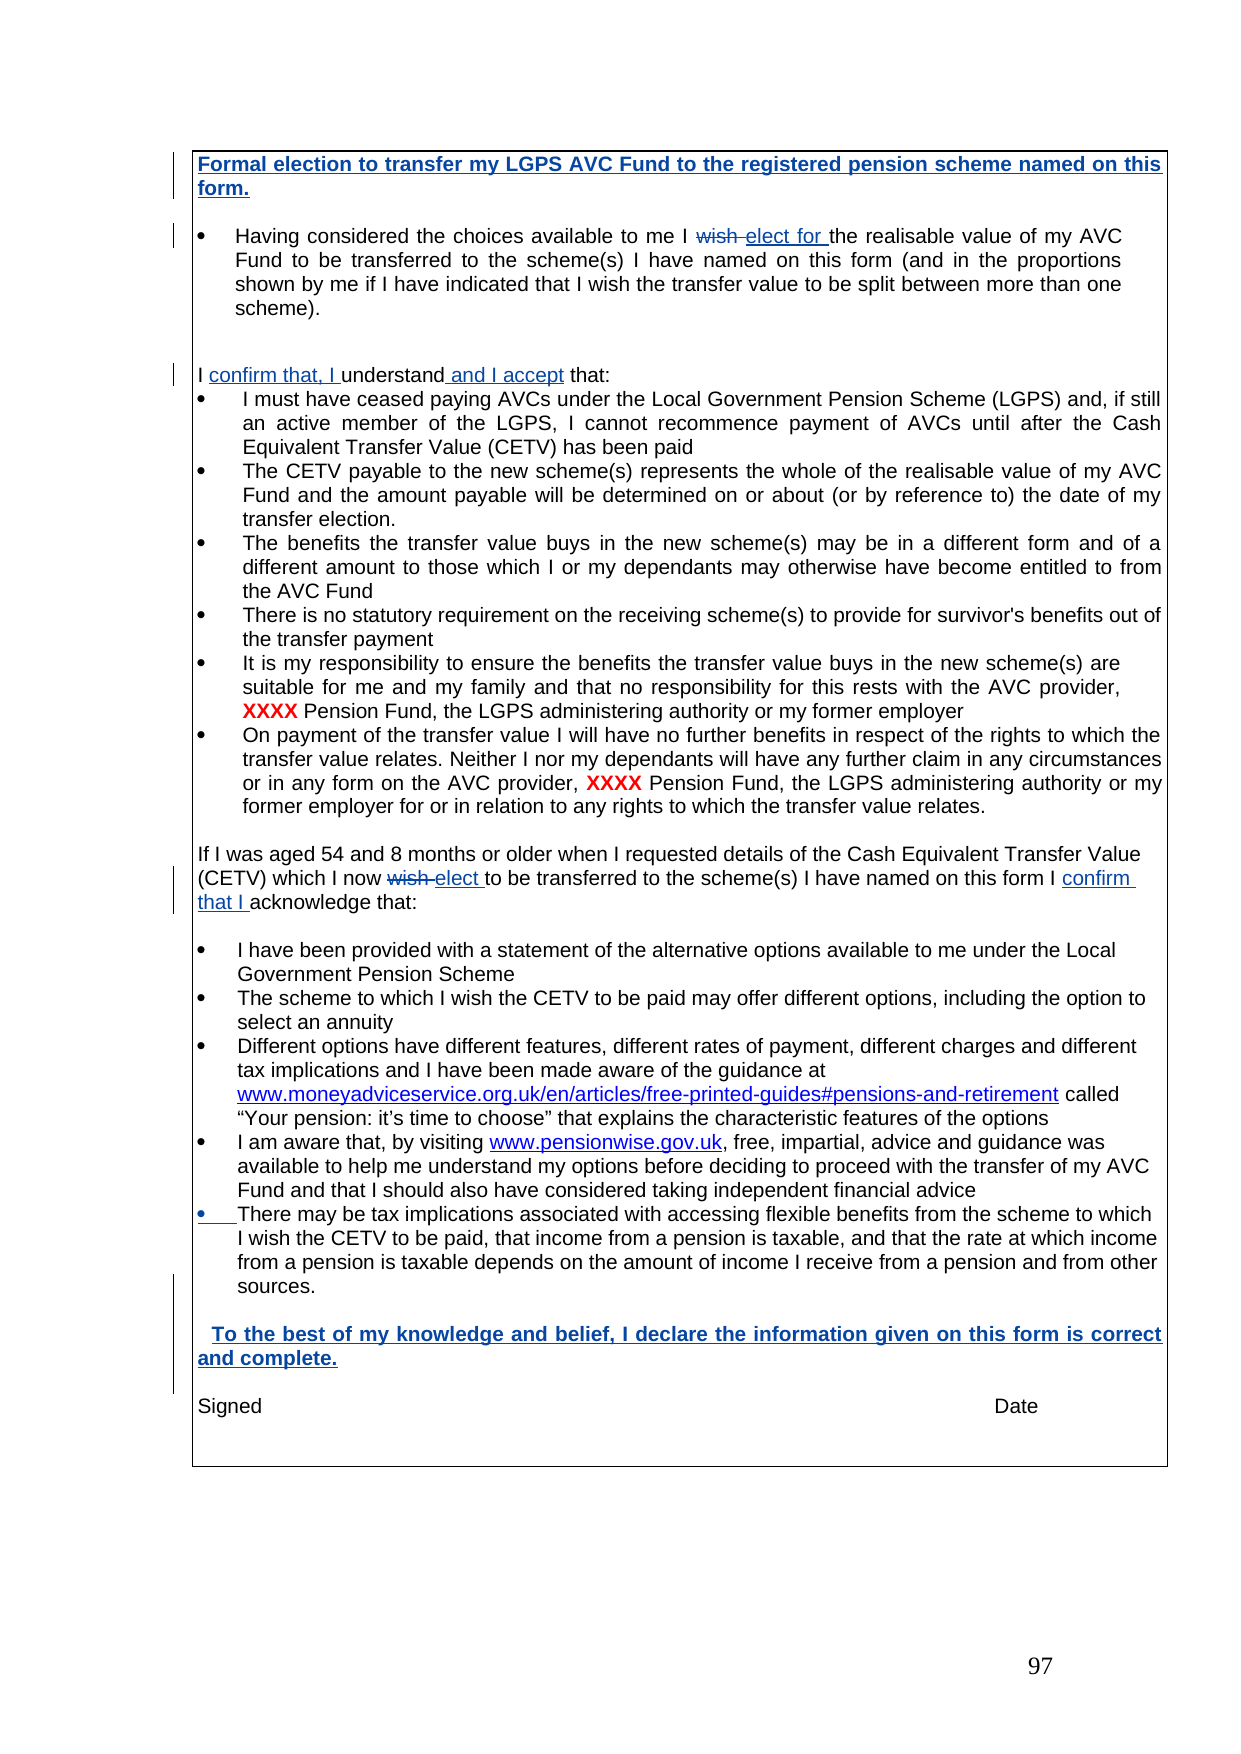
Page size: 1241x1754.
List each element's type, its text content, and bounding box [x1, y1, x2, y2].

table_cell Having considered the choices available to me I the realisable value of my AVC Fund to be transferred to the scheme(s) I have named on this form (and in the proportions shown by me if I have indicated that I wish the transfer value to be split between more than one scheme). I understand that: I must have ceased paying AVCs under the Local Government Pension Scheme (LGPS) and, if still an active member of the LGPS, I cannot recommence payment of AVCs until after the Cash Equivalent Transfer Value (CETV) has been paid The CETV payable to the new scheme(s) represents the whole of the realisable value of my AVC Fund and the amount payable will be determined on or about (or by reference to) the date of my transfer election. The benefits the transfer value buys in the new scheme(s) may be in a different form and of a different amount to those which I or my dependants may otherwise have become entitled to from the AVC Fund There is no statutory requirement on the receiving scheme(s) to provide for survivor's benefits out of the transfer payment It is my responsibility to ensure the benefits the transfer value buys in the new scheme(s) are suitable for me and my family and that no responsibility for this rests with the AVC provider, XXXX Pension Fund, the LGPS administering authority or my former employer On payment of the transfer value I will have no further benefits in respect of the rights to which the transfer value relates. Neither I nor my dependants will have any further claim in any circumstances or in any form on the AVC provider, XXXX Pension Fund, the LGPS administering authority or my former employer for or in relation to any rights to which the transfer value relates. If I was aged 54 and 8 months or older when I requested details of the Cash Equivalent Transfer Value (CETV) which I now to be transferred to the scheme(s) I have named on this form I acknowledge that: I have been provided with a statement of the alternative options available to me under the Local Government Pension Scheme The scheme to which I wish the CETV to be paid may offer different options, including the option to select an annuity Different options have different features, different rates of payment, different charges and different tax implications and I have been made aware of the guidance at www.moneyadviceservice.org.uk/en/articles/free-printed-guides#pensions-and-retirement called “Your pension: it’s time to choose” that explains the characteristic features of the options I am aware that, by visiting www.pensionwise.gov.uk, free, impartial, advice and guidance was available to help me understand my options before deciding to proceed with the transfer of my AVC Fund and that I should also have considered taking independent financial advice There may be tax implications associated with accessing flexible benefits from the scheme to which I wish the CETV to be paid, that income from a pension is taxable, and that the rate at which income from a pension is taxable depends on the amount of income I receive from a pension and from other sources. Signed Date [193, 152, 1167, 1466]
